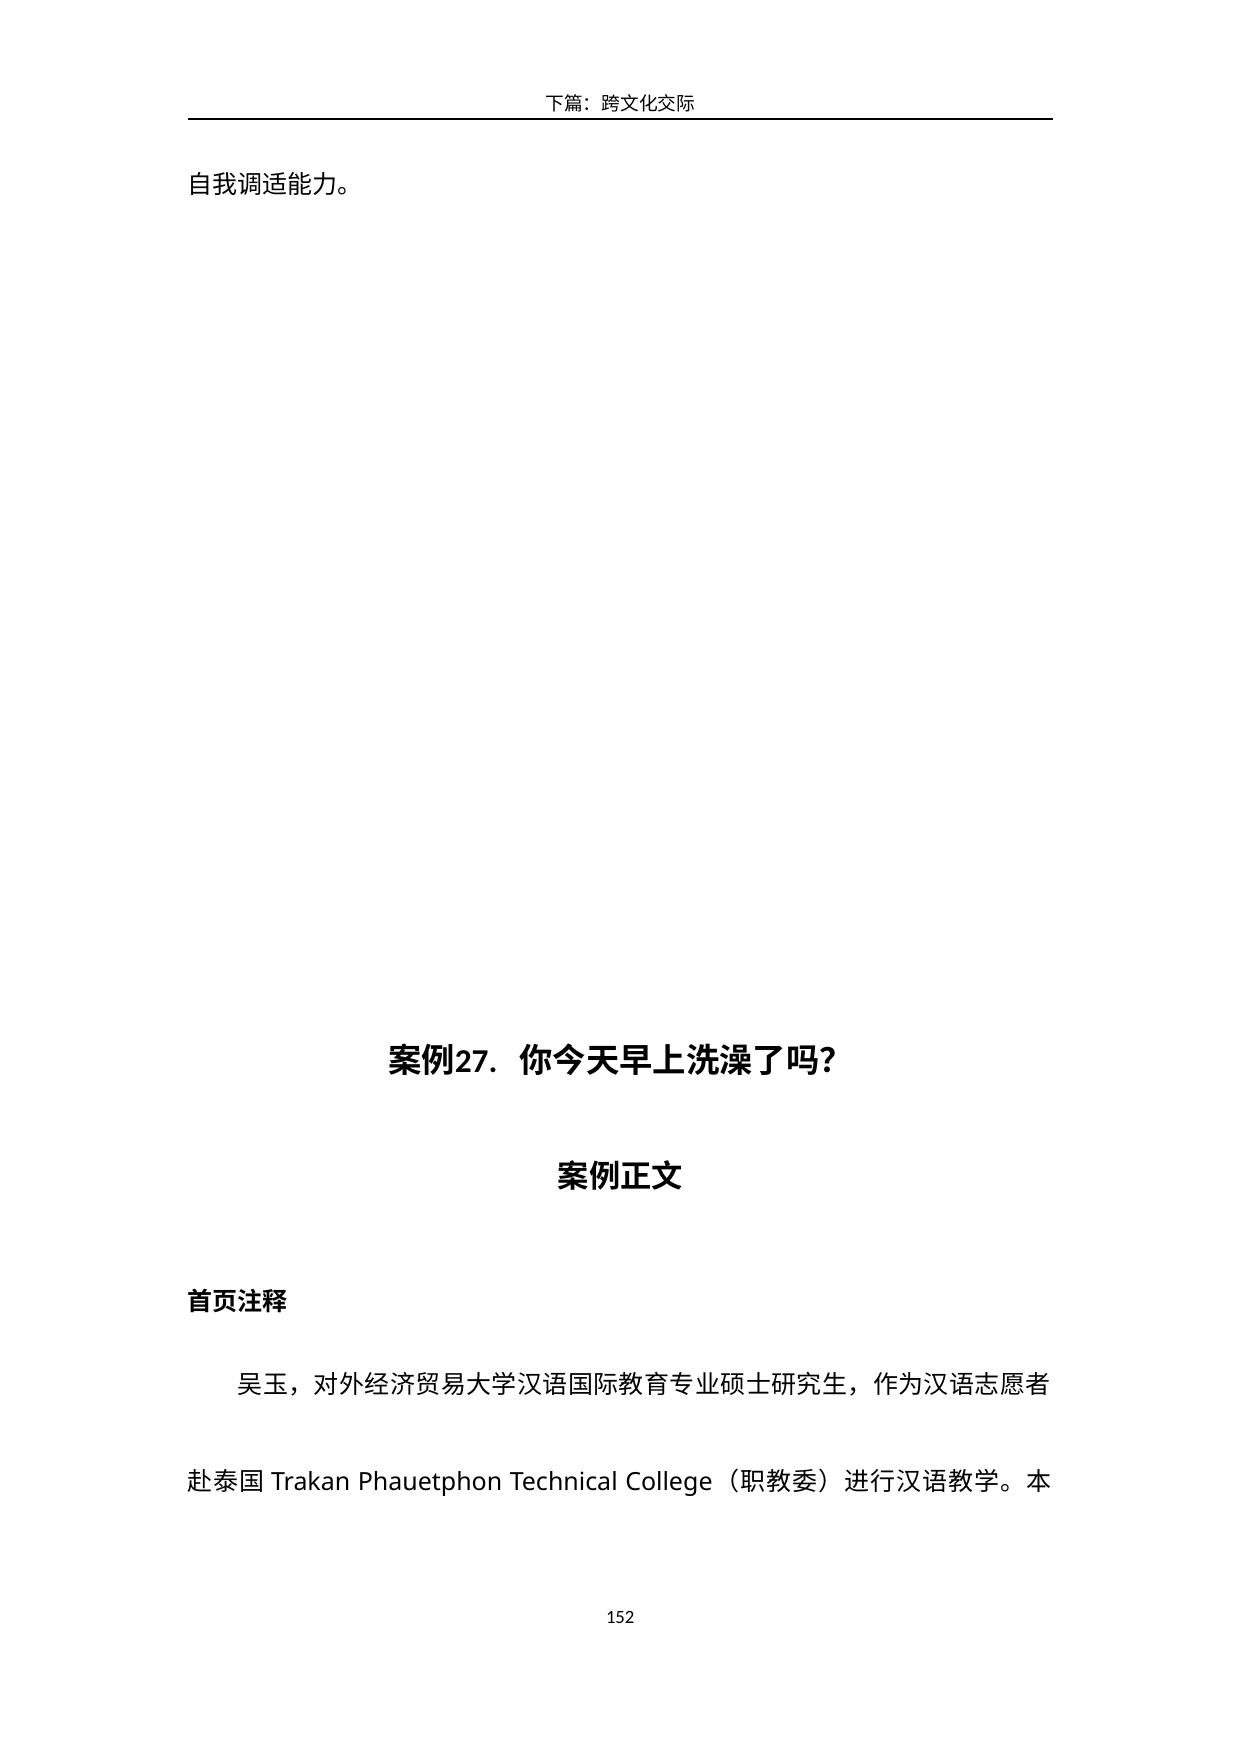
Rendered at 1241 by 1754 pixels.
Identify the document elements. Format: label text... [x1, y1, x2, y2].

subtitle 你今天早上洗澡了吗？ [187, 1026, 1053, 1091]
subtitle 案例正文 [187, 1142, 1053, 1207]
subtitle 首页注释 [187, 1267, 1053, 1332]
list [187, 150, 1053, 215]
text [187, 1350, 1053, 1512]
